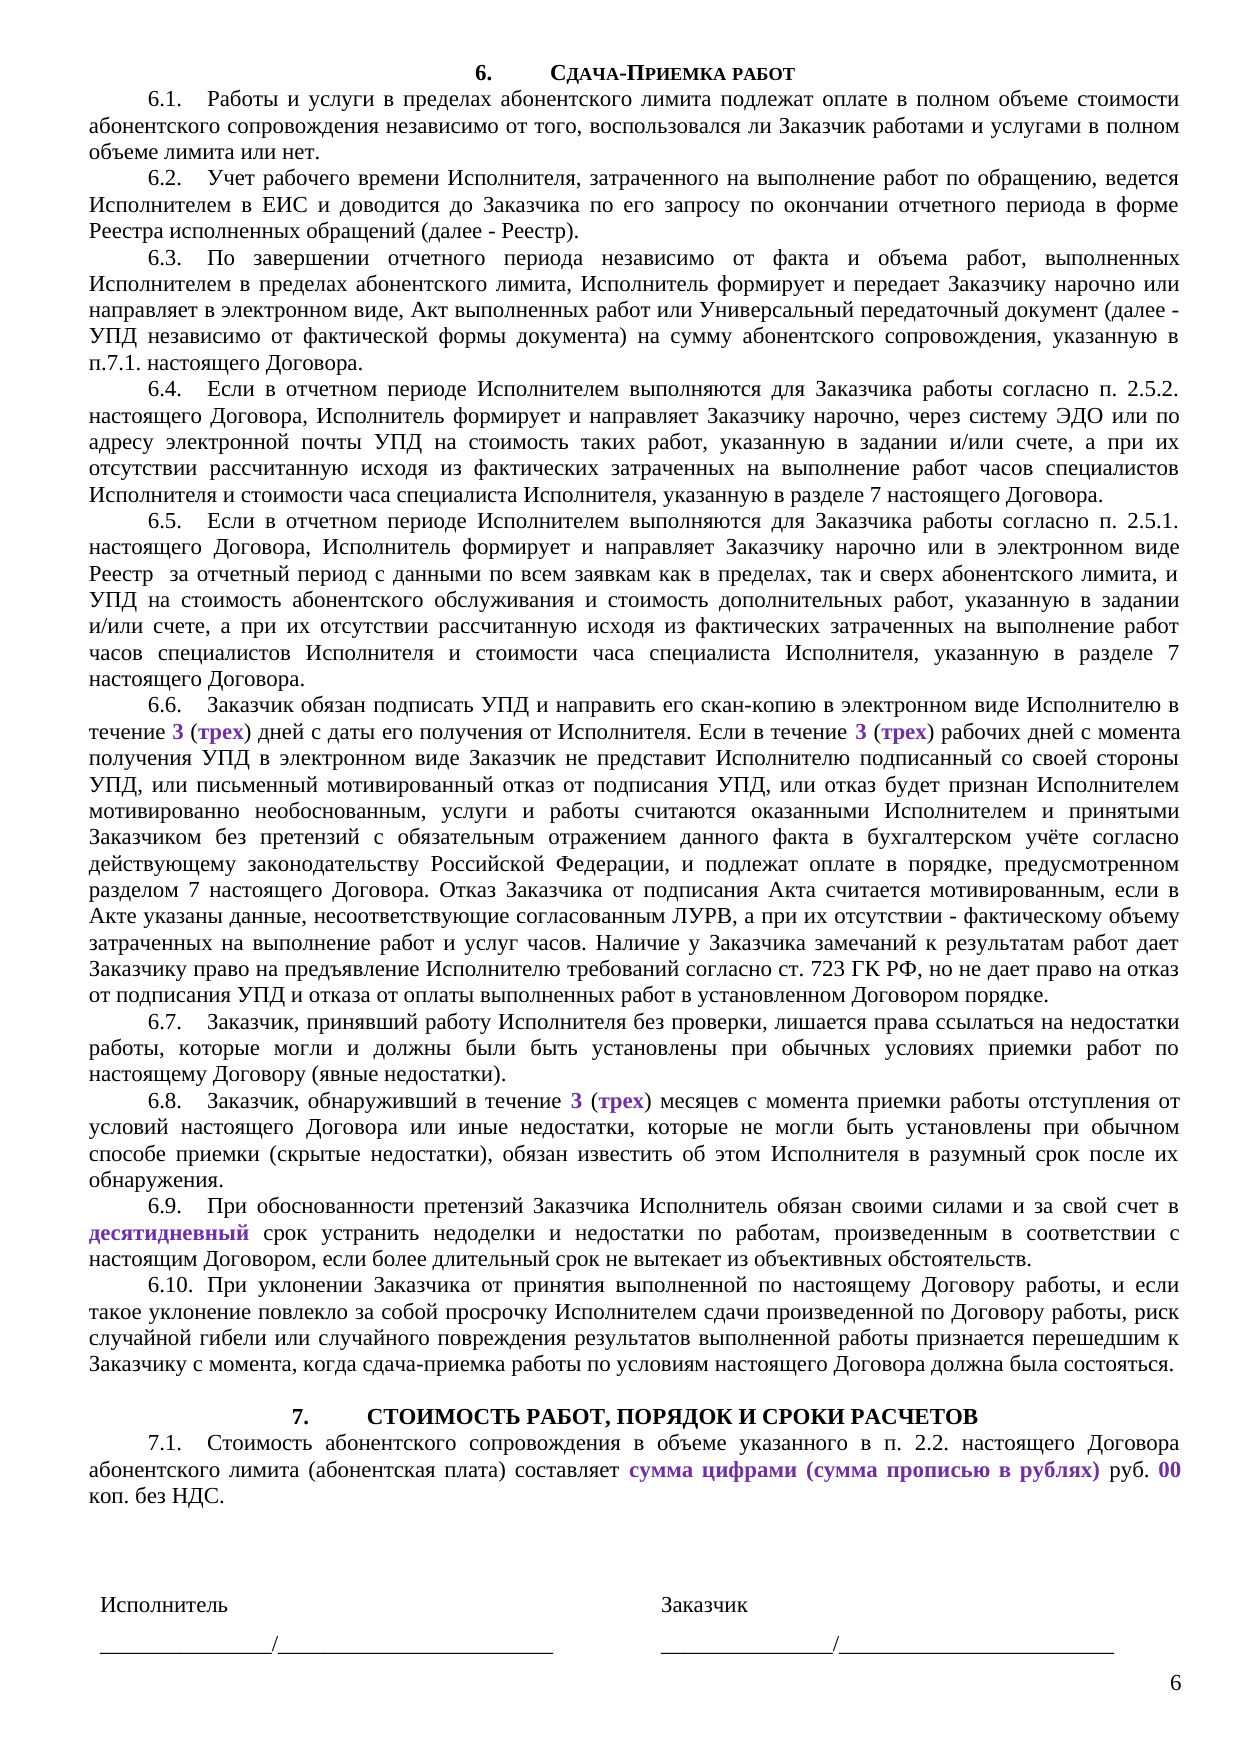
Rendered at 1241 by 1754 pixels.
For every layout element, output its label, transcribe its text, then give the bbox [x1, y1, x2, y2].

list Если в отчетном периоде Исполнителем выполняются для Заказчика работы согласно п. 2.5.2. настоящего Договора, Исполнитель формирует и направляет Заказчику нарочно, через систему ЭДО или по адресу электронной почты УПД на стоимость таких работ, указанную в задании и/или счете, а при их отсутствии рассчитанную исходя из фактических затраченных на выполнение работ часов специалистов Исполнителя и стоимости часа специалиста Исполнителя, указанную в разделе 7 настоящего Договора. [89, 375, 1181, 507]
subtitle СТОИМОСТЬ РАБОТ, ПОРЯДОК И СРОКИ РАСЧЕТОВ [89, 1403, 1181, 1429]
list Работы и услуги в пределах абонентского лимита подлежат оплате в полном объеме стоимости абонентского сопровождения независимо от того, воспользовался ли Заказчик работами и услугами в полном объеме лимита или нет. [89, 85, 1181, 164]
subtitle Сдача-Приемка работ [89, 59, 1181, 85]
list Заказчик, принявший работу Исполнителя без проверки, лишается права ссылаться на недостатки работы, которые могли и должны были быть установлены при обычных условиях приемки работ по настоящему Договору (явные недостатки). [89, 1008, 1181, 1087]
list При уклонении Заказчика от принятия выполненной по настоящему Договору работы, и если такое уклонение повлекло за собой просрочку Исполнителем сдачи произведенной по Договору работы, риск случайной гибели или случайного повреждения результатов выполненной работы признается перешедшим к Заказчику с момента, когда сдача-приемка работы по условиям настоящего Договора должна была состояться. [89, 1271, 1181, 1377]
list Если в отчетном периоде Исполнителем выполняются для Заказчика работы согласно п. 2.5.1. настоящего Договора, Исполнитель формирует и направляет Заказчику нарочно или в электронном виде Реестр за отчетный период с данными по всем заявкам как в пределах, так и сверх абонентского лимита, и УПД на стоимость абонентского обслуживания и стоимость дополнительных работ, указанную в задании и/или счете, а при их отсутствии рассчитанную исходя из фактических затраченных на выполнение работ часов специалистов Исполнителя и стоимости часа специалиста Исполнителя, указанную в разделе 7 настоящего Договора. [89, 507, 1181, 692]
list Заказчик обязан подписать УПД и направить его скан-копию в электронном виде Исполнителю в течение 3 (трех) дней с даты его получения от Исполнителя. Если в течение 3 (трех) рабочих дней с момента получения УПД в электронном виде Заказчик не представит Исполнителю подписанный со своей стороны УПД, или письменный мотивированный отказ от подписания УПД, или отказ будет признан Исполнителем мотивированно необоснованным, услуги и работы считаются оказанными Исполнителем и принятыми Заказчиком без претензий с обязательным отражением данного факта в бухгалтерском учёте согласно действующему законодательству Российской Федерации, и подлежат оплате в порядке, предусмотренном разделом 7 настоящего Договора. Отказ Заказчика от подписания Акта считается мотивированным, если в Акте указаны данные, несоответствующие согласованным ЛУРВ, а при их отсутствии - фактическому объему затраченных на выполнение работ и услуг часов. Наличие у Заказчика замечаний к результатам работ дает Заказчику право на предъявление Исполнителю требований согласно ст. 723 ГК РФ, но не дает право на отказ от подписания УПД и отказа от оплаты выполненных работ в установленном Договором порядке. [89, 692, 1181, 1008]
list При обоснованности претензий Заказчика Исполнитель обязан своими силами и за свой счет в десятидневный срок устранить недоделки и недостатки по работам, произведенным в соответствии с настоящим Договором, если более длительный срок не вытекает из объективных обстоятельств. [89, 1192, 1181, 1271]
list Учет рабочего времени Исполнителя, затраченного на выполнение работ по обращению, ведется Исполнителем в ЕИС и доводится до Заказчика по его запросу по окончании отчетного периода в форме Реестра исполненных обращений (далее - Реестр). [89, 164, 1181, 243]
list По завершении отчетного периода независимо от факта и объема работ, выполненных Исполнителем в пределах абонентского лимита, Исполнитель формирует и передает Заказчику нарочно или направляет в электронном виде, Акт выполненных работ или Универсальный передаточный документ (далее - УПД независимо от фактической формы документа) на сумму абонентского сопровождения, указанную в п.7.1. настоящего Договора. [89, 243, 1181, 375]
list Стоимость абонентского сопровождения в объеме указанного в п. 2.2. настоящего Договора абонентского лимита (абонентская плата) составляет сумма цифрами (сумма прописью в рублях) руб. 00 коп. без НДС. [89, 1429, 1181, 1508]
list Заказчик, обнаруживший в течение 3 (трех) месяцев с момента приемки работы отступления от условий настоящего Договора или иные недостатки, которые не могли быть установлены при обычном способе приемки (скрытые недостатки), обязан известить об этом Исполнителя в разумный срок после их обнаружения. [89, 1087, 1181, 1192]
